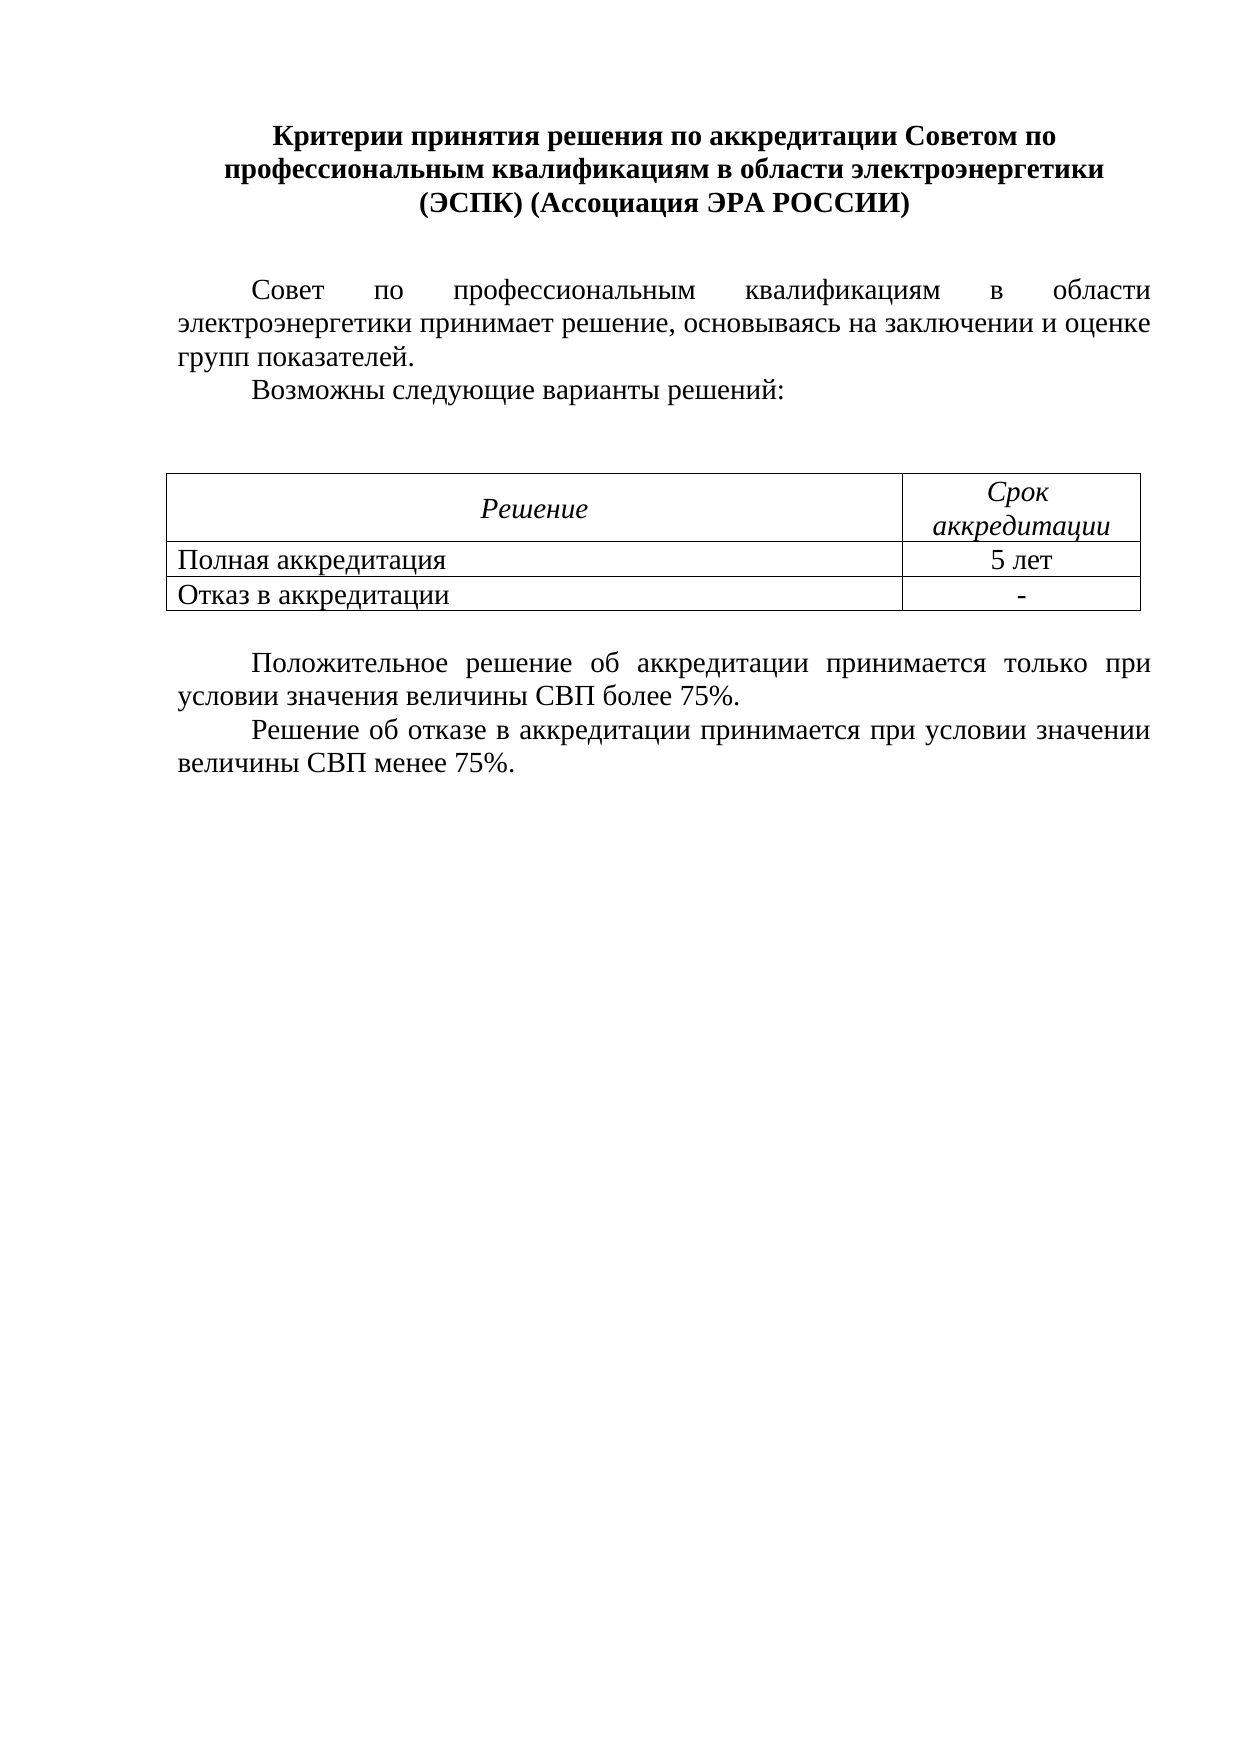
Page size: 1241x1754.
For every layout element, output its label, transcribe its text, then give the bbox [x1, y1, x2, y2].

table_cell Отказ в аккредитации [167, 577, 902, 610]
table_header Срок аккредитации [903, 474, 1140, 541]
table_cell - [903, 577, 1140, 610]
text Совет по профессиональным квалификациям в области электроэнергетики принимает решение, основываясь на заключении и оценке групп показателей. [177, 272, 1152, 372]
text Возможны следующие варианты решений: [177, 372, 1152, 406]
text Положительное решение об аккредитации принимается только при условии значения величины СВП более 75%. [177, 645, 1152, 712]
text Критерии принятия решения по аккредитации Советом по профессиональным квалификациям в области электроэнергетики (ЭСПК) (Ассоциация ЭРА РОССИИ) [910, 118, 1152, 219]
table_cell Полная аккредитация [167, 542, 902, 576]
text Критерии принятия решения по аккредитации Советом по профессиональным квалификациям в области электроэнергетики (ЭСПК) (Ассоциация ЭРА РОССИИ) [177, 118, 419, 219]
table_header Решение [167, 474, 902, 541]
text Решение об отказе в аккредитации принимается при условии значении величины СВП менее 75%. [177, 712, 1152, 779]
table_cell 5 лет [903, 542, 1140, 576]
